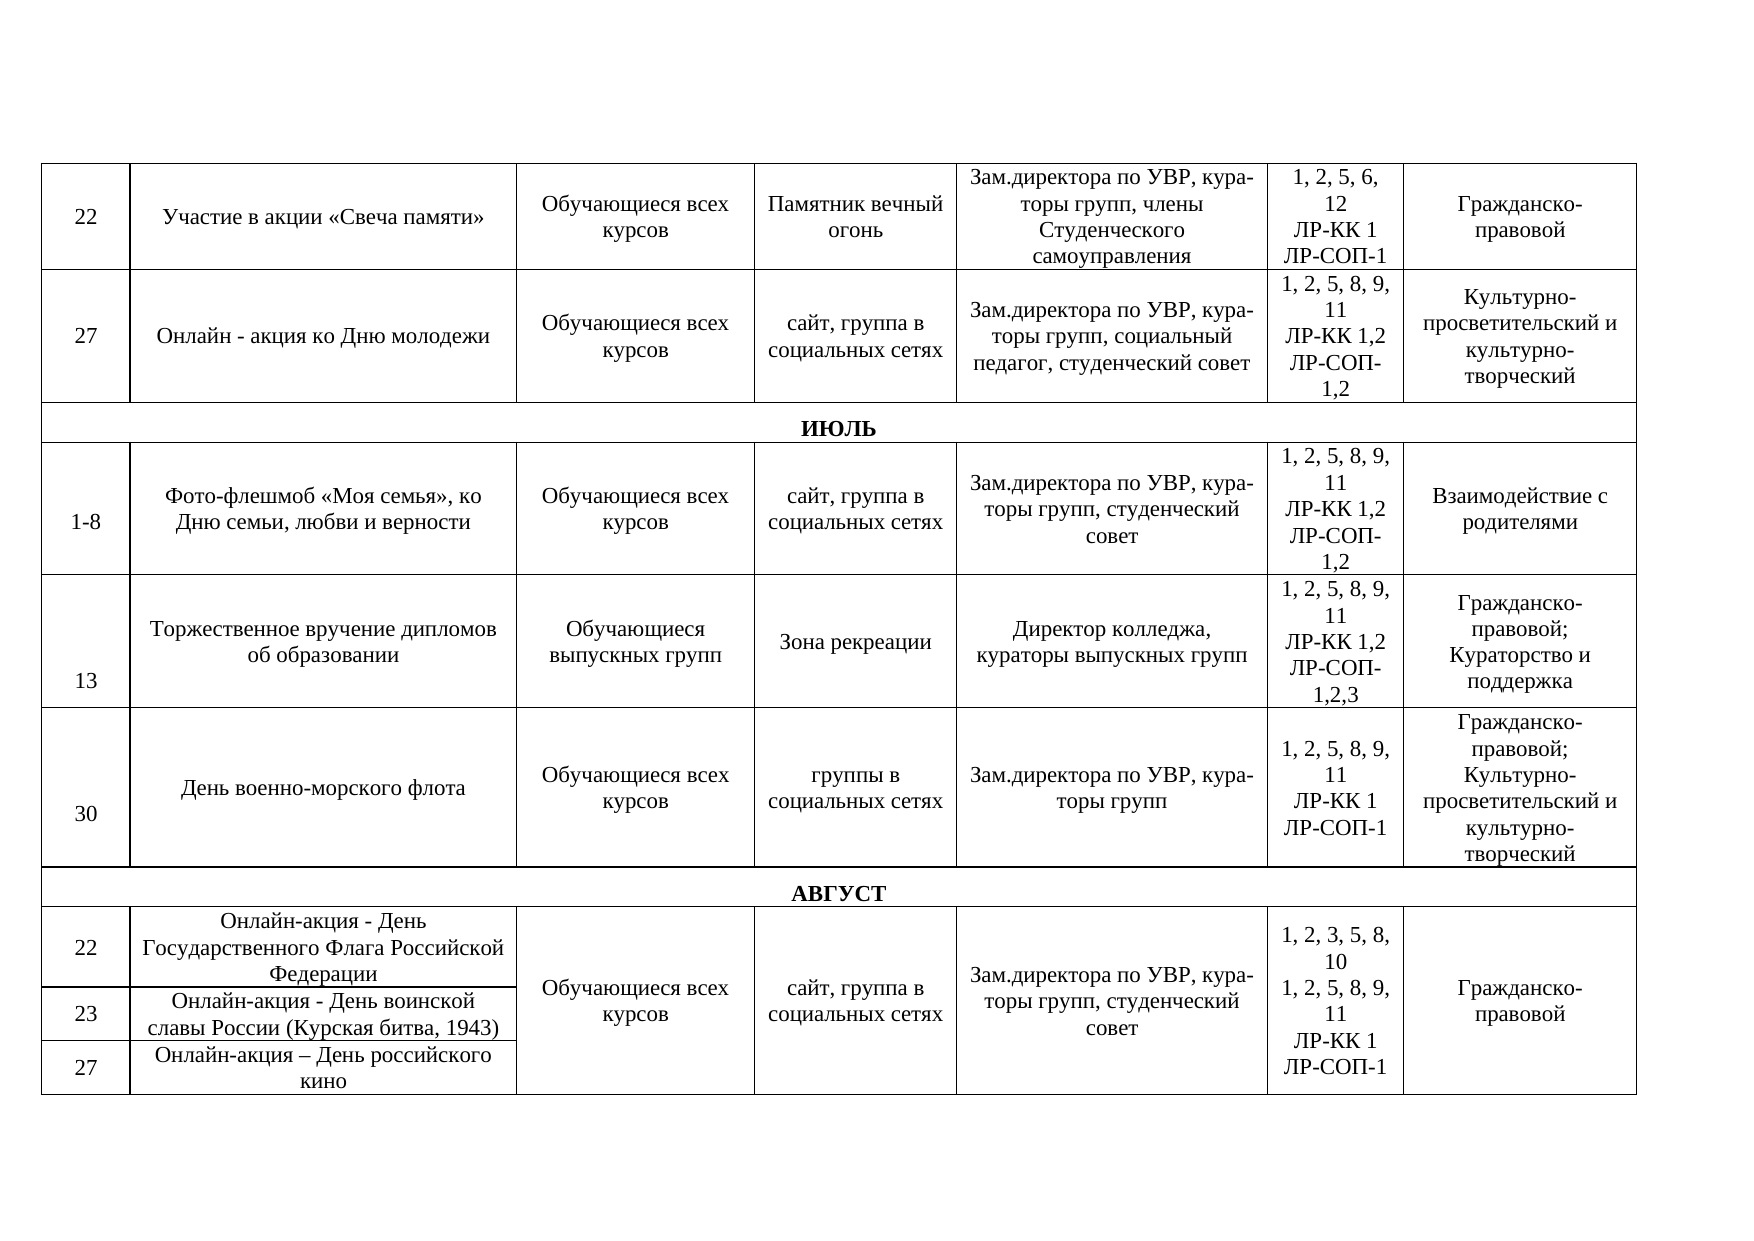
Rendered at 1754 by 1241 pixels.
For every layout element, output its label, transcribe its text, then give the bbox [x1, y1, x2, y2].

table_cell Гражданско-правовой; Кураторство и поддержка [1404, 575, 1636, 707]
table_cell Культурно-просветительский и культурно-творческий [1404, 270, 1636, 402]
table_cell 30 [42, 708, 129, 866]
table_cell сайт, группа в социальных сетях [755, 907, 956, 1094]
table_cell Обучающиеся всех курсов [517, 708, 754, 866]
table_cell Зам.директора по УВР, кура-торы групп, социальный педагог, студенческий совет [957, 270, 1267, 402]
table_cell Зам.директора по УВР, кура-торы групп, студенческий совет [957, 907, 1267, 1094]
table_cell День военно-морского флота [131, 708, 516, 866]
table_cell 1, 2, 3, 5, 8, 10 1, 2, 5, 8, 9, 11 ЛР-КК 1 ЛР-СОП-1 [1268, 907, 1403, 1094]
table_cell 1-8 [42, 443, 129, 574]
table_cell 22 [42, 164, 129, 269]
table_cell Обучающиеся всех курсов [517, 270, 754, 402]
table_cell 1, 2, 5, 8, 9, 11 ЛР-КК 1,2 ЛР-СОП-1,2 [1268, 270, 1403, 402]
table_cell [957, 164, 1267, 269]
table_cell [517, 164, 754, 269]
table_cell 13 [42, 575, 129, 707]
table_cell Обучающиеся выпускных групп [517, 575, 754, 707]
table_cell 23 [42, 988, 129, 1040]
table_cell 27 [42, 1041, 129, 1094]
table_cell 1, 2, 5, 8, 9, 11 ЛР-КК 1,2 ЛР-СОП-1,2,3 [1268, 575, 1403, 707]
table_cell АВГУСТ [42, 868, 1636, 906]
table_cell Участие в акции «Свеча памяти» [131, 164, 516, 269]
table_cell 22 [42, 907, 129, 986]
table_cell Взаимодействие с родителями [1404, 443, 1636, 574]
table_cell Торжественное вручение дипломов об образовании [131, 575, 516, 707]
table_cell Зам.директора по УВР, кура-торы групп, студенческий совет [957, 443, 1267, 574]
table_cell сайт, группа в социальных сетях [755, 443, 956, 574]
table_cell Зам.директора по УВР, кура-торы групп [957, 708, 1267, 866]
table_cell Гражданско-правовой [1404, 164, 1636, 269]
table_cell сайт, группа в социальных сетях [755, 270, 956, 402]
table_cell Зона рекреации [755, 575, 956, 707]
table_cell Онлайн - акция ко Дню молодежи [131, 270, 516, 402]
table_cell 1, 2, 5, 8, 9, 11 ЛР-КК 1 ЛР-СОП-1 [1268, 708, 1403, 866]
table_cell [1268, 164, 1403, 269]
table_cell Директор колледжа, кураторы выпускных групп [957, 575, 1267, 707]
table_cell группы в социальных сетях [755, 708, 956, 866]
table_cell ИЮЛЬ [42, 403, 1636, 442]
table_cell Гражданско-правовой; Культурно-просветительский и культурно-творческий [1404, 708, 1636, 866]
table_cell Фото-флешмоб «Моя семья», ко Дню семьи, любви и верности [131, 443, 516, 574]
table_cell Памятник вечный огонь [755, 164, 956, 269]
table_cell Обучающиеся всех курсов [517, 443, 754, 574]
table_cell Онлайн-акция – День российского кино [131, 1041, 516, 1094]
table_cell Онлайн-акция - День воинской славы России (Курская битва, 1943) [131, 988, 516, 1040]
table_cell Онлайн-акция - День Государственного Флага Российской Федерации [131, 907, 516, 986]
table_cell 27 [42, 270, 129, 402]
table_cell Гражданско-правовой [1404, 907, 1636, 1094]
table_cell 1, 2, 5, 8, 9, 11 ЛР-КК 1,2 ЛР-СОП-1,2 [1268, 443, 1403, 574]
table_cell Обучающиеся всех курсов [517, 907, 754, 1094]
